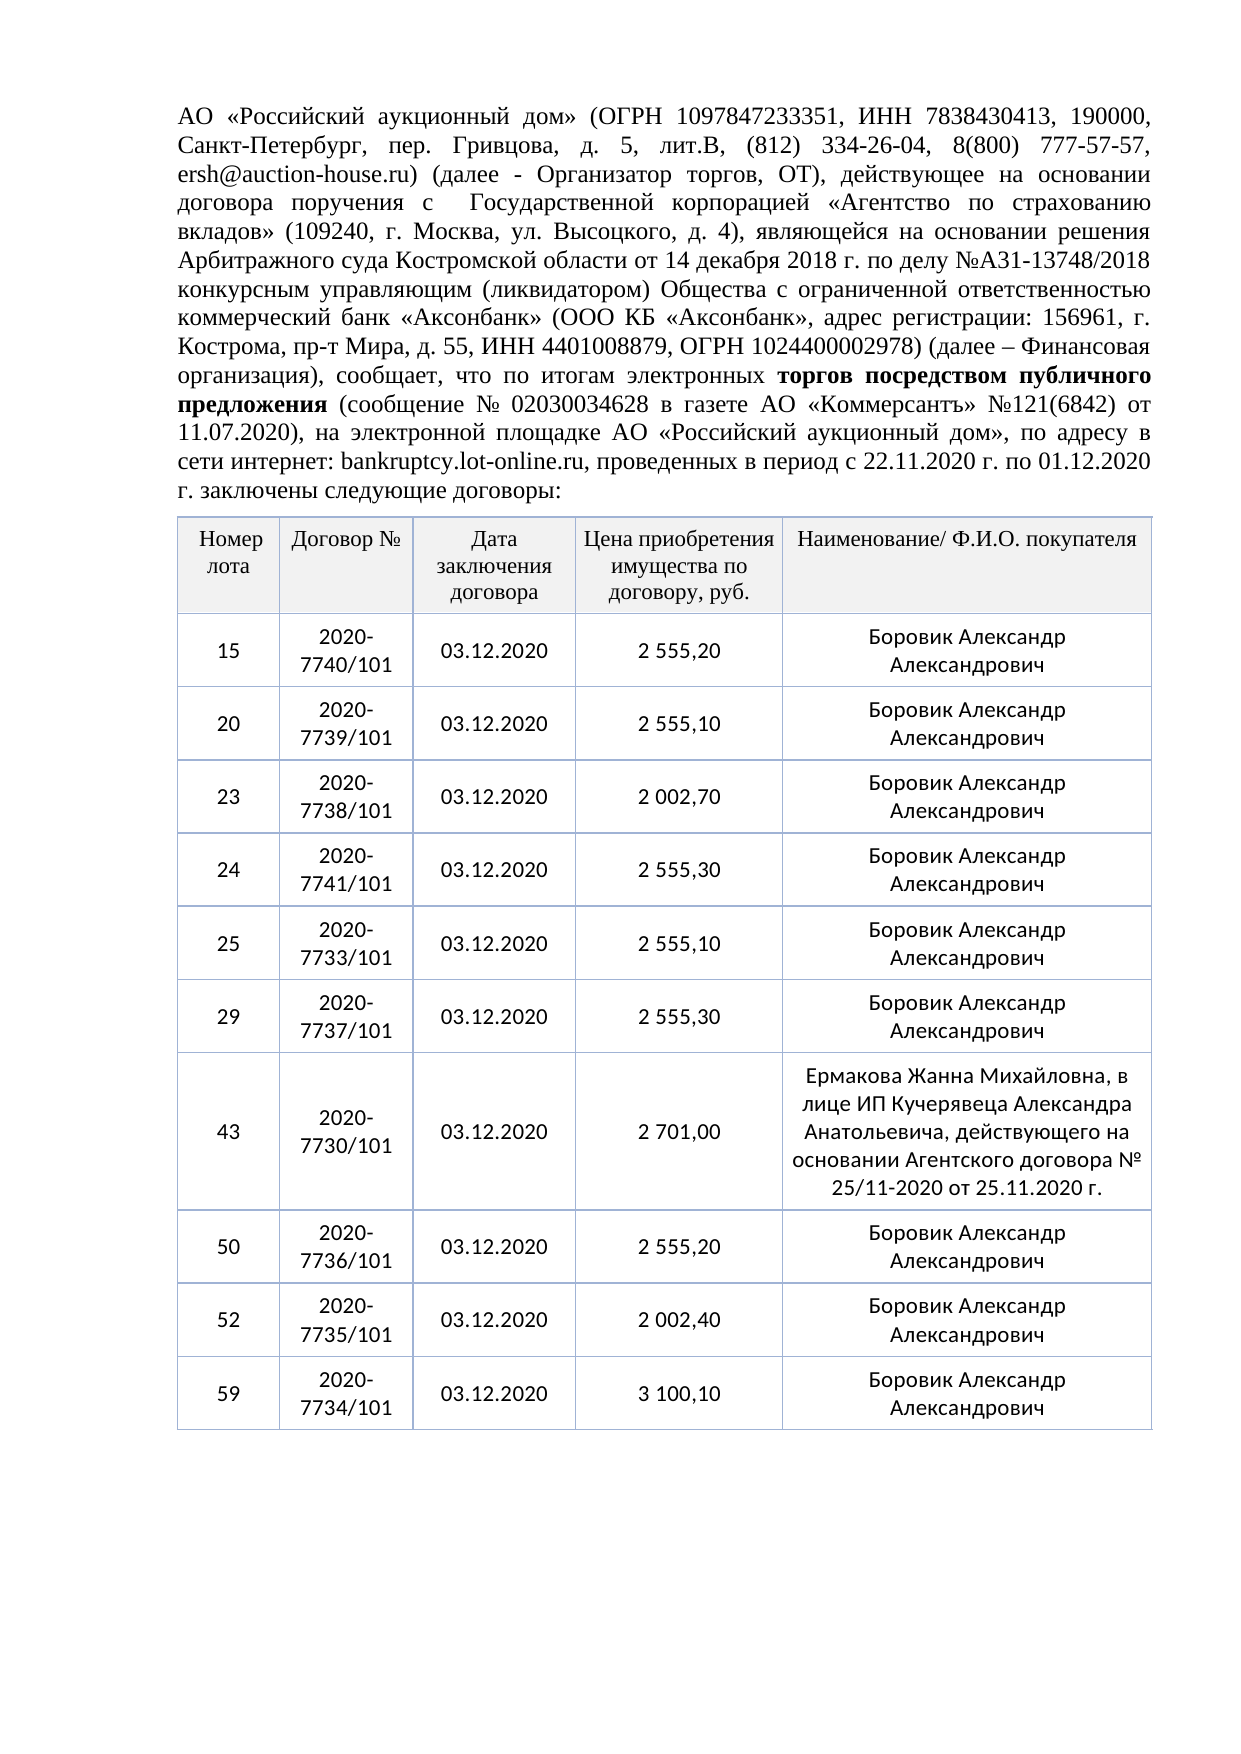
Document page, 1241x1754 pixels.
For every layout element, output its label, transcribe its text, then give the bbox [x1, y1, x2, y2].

table_cell Боровик Александр Александрович [783, 907, 1151, 978]
table_cell 2 555,30 [576, 834, 782, 905]
table_cell 2020-7735/101 [280, 1284, 412, 1356]
table_cell 2020-7736/101 [280, 1211, 412, 1282]
table_cell 03.12.2020 [414, 834, 575, 905]
table_cell 2 701,00 [576, 1053, 782, 1209]
table_cell 03.12.2020 [414, 1357, 575, 1429]
table_cell Боровик Александр Александрович [783, 1357, 1151, 1429]
table_cell Боровик Александр Александрович [783, 1211, 1151, 1282]
table_cell Боровик Александр Александрович [783, 761, 1151, 832]
table_header Дата заключения договора [414, 518, 575, 612]
table_cell 52 [178, 1284, 279, 1356]
table_cell Ермакова Жанна Михайловна, в лице ИП Кучерявеца Александра Анатольевича, действующего на основании Агентского договора № 25/11-2020 от 25.11.2020 г. [783, 1053, 1151, 1209]
table_cell 23 [178, 761, 279, 832]
table_cell 59 [178, 1357, 279, 1429]
table_cell 03.12.2020 [414, 687, 575, 759]
table_cell 43 [178, 1053, 279, 1209]
table_cell 2020-7740/101 [280, 614, 412, 686]
table_cell Боровик Александр Александрович [783, 980, 1151, 1052]
table_cell 2 002,40 [576, 1284, 782, 1356]
table_cell 03.12.2020 [414, 1211, 575, 1282]
table_cell 15 [178, 614, 279, 686]
table_cell 03.12.2020 [414, 1284, 575, 1356]
table_cell Боровик Александр Александрович [783, 1284, 1151, 1356]
table_cell 50 [178, 1211, 279, 1282]
table_cell 2020-7738/101 [280, 761, 412, 832]
table_header Номер лота [178, 518, 279, 612]
table_header Договор № [280, 518, 412, 612]
table_cell 2 555,10 [576, 687, 782, 759]
table_cell 2020-7730/101 [280, 1053, 412, 1209]
table_cell 3 100,10 [576, 1357, 782, 1429]
table_cell Боровик Александр Александрович [783, 687, 1151, 759]
table_cell 03.12.2020 [414, 614, 575, 686]
table_cell 03.12.2020 [414, 907, 575, 978]
table_cell 03.12.2020 [414, 761, 575, 832]
table_cell 2 002,70 [576, 761, 782, 832]
table_cell 2020-7733/101 [280, 907, 412, 978]
table_cell 2 555,30 [576, 980, 782, 1052]
table_header Наименование/ Ф.И.О. покупателя [783, 518, 1151, 612]
table_cell 03.12.2020 [414, 980, 575, 1052]
table_header Цена приобретения имущества по договору, руб. [576, 518, 782, 612]
table_cell Боровик Александр Александрович [783, 614, 1151, 686]
table_cell 2020-7741/101 [280, 834, 412, 905]
table_cell 20 [178, 687, 279, 759]
table_cell 2 555,10 [576, 907, 782, 978]
table_cell 25 [178, 907, 279, 978]
table_cell 24 [178, 834, 279, 905]
table_cell 2020-7739/101 [280, 687, 412, 759]
table_cell 29 [178, 980, 279, 1052]
table_cell Боровик Александр Александрович [783, 834, 1151, 905]
table_cell 2 555,20 [576, 1211, 782, 1282]
table_cell 2020-7737/101 [280, 980, 412, 1052]
table_cell 03.12.2020 [414, 1053, 575, 1209]
table_cell 2 555,20 [576, 614, 782, 686]
table_cell 2020-7734/101 [280, 1357, 412, 1429]
text АО «Российский аукционный дом» (ОГРН 1097847233351, ИНН 7838430413, 190000, Санкт-Петербург, пер. Гривцова, д. 5, лит.В, (812) 334-26-04, 8(800) 777-57-57, ersh@auction-house.ru) (далее - Организатор торгов, ОТ), действующее на основании договора поручения с Государственной корпорацией «Агентство по страхованию вкладов» (109240, г. Москва, ул. Высоцкого, д. 4), являющейся на основании решения Арбитражного суда Костромской области от 14 декабря 2018 г. по делу №А31-13748/2018 конкурсным управляющим (ликвидатором) Общества с ограниченной ответственностью коммерческий банк «Аксонбанк» (ООО КБ «Аксонбанк», адрес регистрации: 156961, г. Кострома, пр-т Мира, д. 55, ИНН 4401008879, ОГРН 1024400002978) (далее – Финансовая организация), сообщает, что по итогам электронных торгов посредством публичного предложения (сообщение № 02030034628 в газете АО «Коммерсантъ» №121(6842) от 11.07.2020), на электронной площадке АО «Российский аукционный дом», по адресу в сети интернет: bankruptcy.lot-online.ru, проведенных в период с 22.11.2020 г. по 01.12.2020 г. заключены следующие договоры: [177, 101, 1152, 504]
